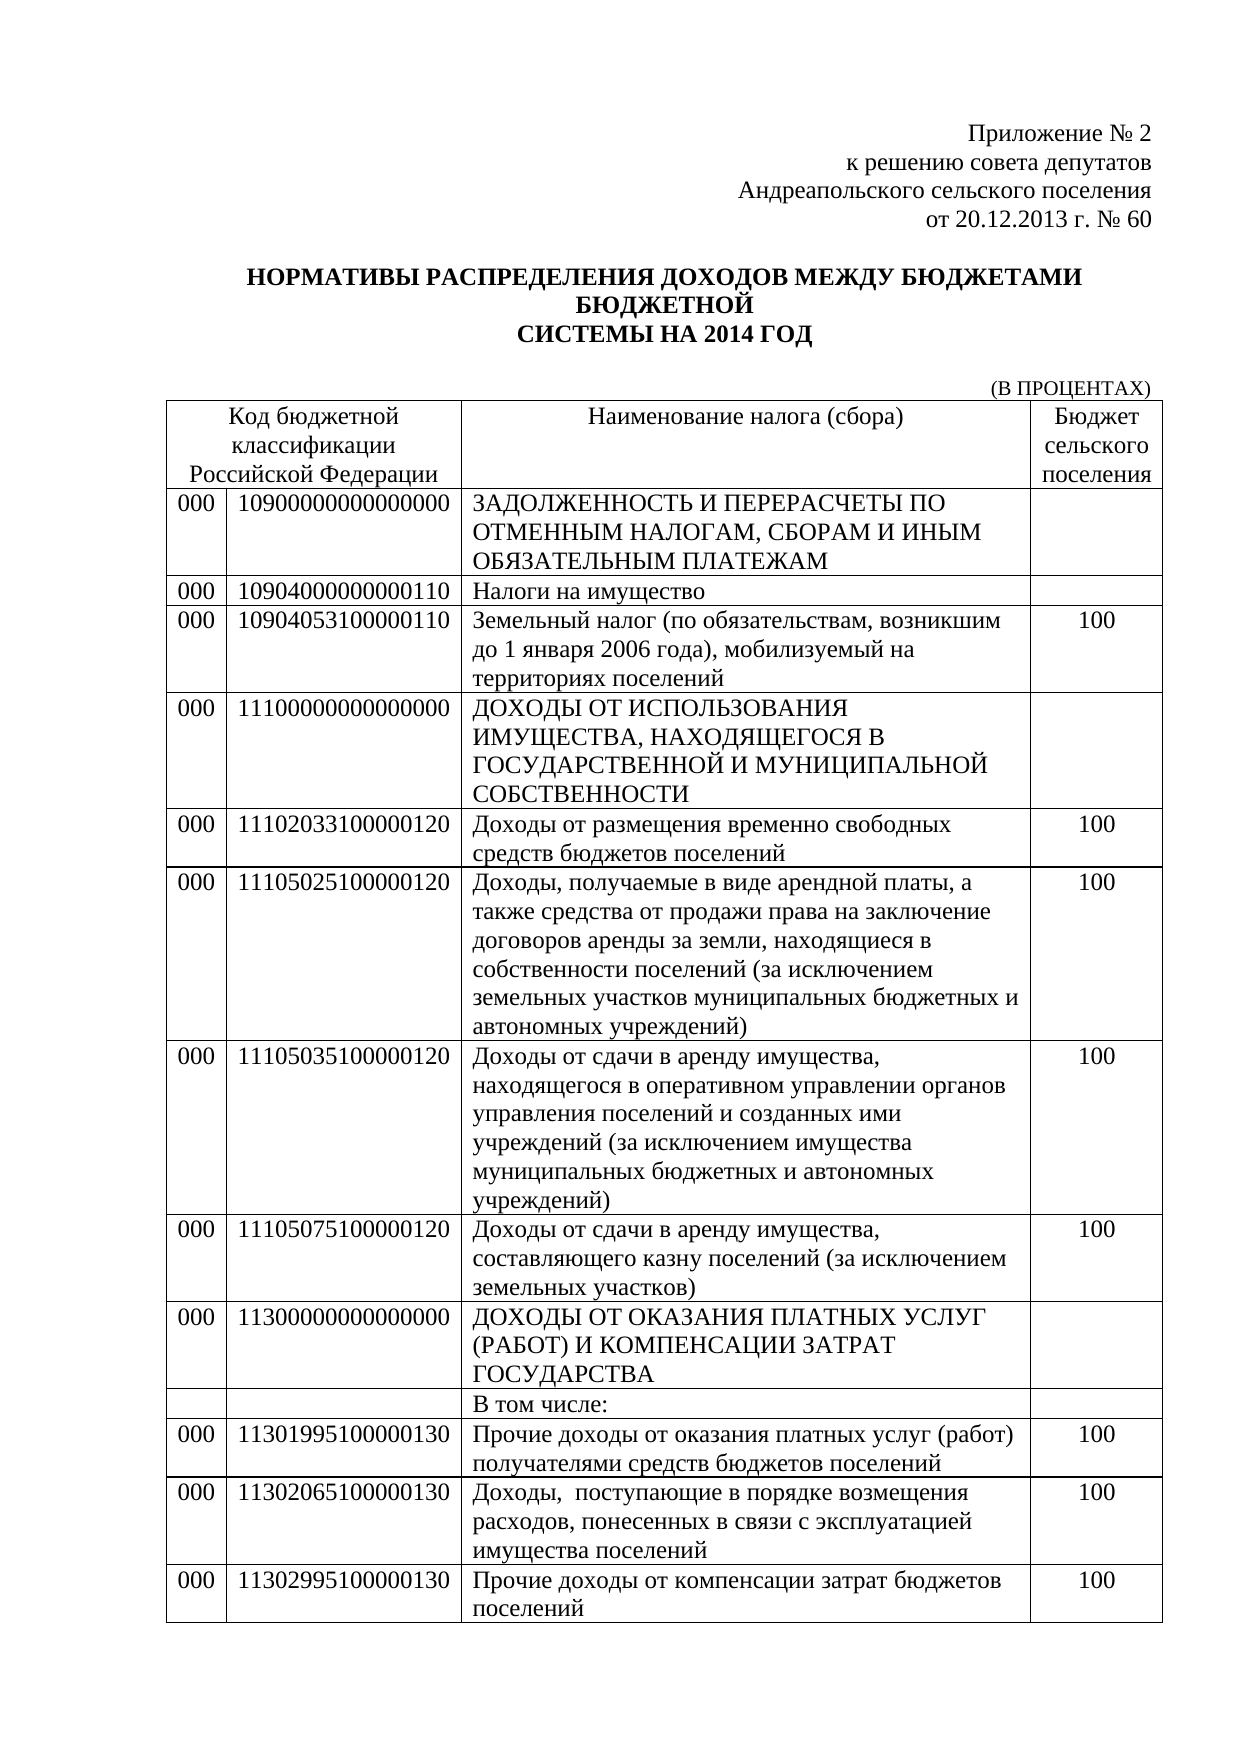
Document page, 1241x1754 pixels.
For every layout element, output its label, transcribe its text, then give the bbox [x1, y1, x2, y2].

table_cell [1031, 1389, 1162, 1418]
table_cell 000 [167, 868, 226, 1040]
table_cell 100 [1031, 1215, 1162, 1301]
table_cell 000 [167, 1215, 226, 1301]
table_cell 10900000000000000 [227, 489, 461, 575]
table_cell Прочие доходы от оказания платных услуг (работ) получателями средств бюджетов поселений [462, 1419, 1030, 1476]
table_cell ЗАДОЛЖЕННОСТЬ И ПЕРЕРАСЧЕТЫ ПО ОТМЕННЫМ НАЛОГАМ, СБОРАМ И ИНЫМ ОБЯЗАТЕЛЬНЫМ ПЛАТЕЖАМ [462, 489, 1030, 575]
table_cell 11302995100000130 [227, 1565, 461, 1622]
table_cell 11100000000000000 [227, 693, 461, 808]
table_cell 11105035100000120 [227, 1041, 461, 1213]
table_cell 10904000000000110 [227, 576, 461, 604]
table_cell 11301995100000130 [227, 1419, 461, 1476]
table_cell 11300000000000000 [227, 1302, 461, 1388]
text Приложение № 2 [177, 118, 1152, 147]
table_cell 11102033100000120 [227, 809, 461, 866]
table_cell Доходы от размещения временно свободных средств бюджетов поселений [462, 809, 1030, 866]
table_cell 000 [167, 693, 226, 808]
table_cell 000 [167, 576, 226, 604]
table_cell [1031, 489, 1162, 575]
table_cell В том числе: [462, 1389, 1030, 1418]
text от 20.12.2013 г. № 60 [177, 204, 1152, 233]
table_cell 100 [1031, 1419, 1162, 1476]
table_cell Доходы, получаемые в виде арендной платы, а также средства от продажи права на заключение договоров аренды за земли, находящиеся в собственности поселений (за исключением земельных участков муниципальных бюджетных и автономных учреждений) [462, 868, 1030, 1040]
table_cell [1031, 576, 1162, 604]
table_cell [1031, 1302, 1162, 1388]
table_cell 000 [167, 1565, 226, 1622]
table_cell ДОХОДЫ ОТ ИСПОЛЬЗОВАНИЯ ИМУЩЕСТВА, НАХОДЯЩЕГОСЯ В ГОСУДАРСТВЕННОЙ И МУНИЦИПАЛЬНОЙ СОБСТВЕННОСТИ [462, 693, 1030, 808]
text СИСТЕМЫ НА 2014 ГОД [177, 319, 1152, 348]
table_cell Доходы от сдачи в аренду имущества, находящегося в оперативном управлении органов управления поселений и созданных ими учреждений (за исключением имущества муниципальных бюджетных и автономных учреждений) [462, 1041, 1030, 1213]
table_cell Доходы, поступающие в порядке возмещения расходов, понесенных в связи с эксплуатацией имущества поселений [462, 1478, 1030, 1564]
table_cell 000 [167, 1041, 226, 1213]
table_cell 100 [1031, 1041, 1162, 1213]
table_cell 11105025100000120 [227, 868, 461, 1040]
table_cell 100 [1031, 1565, 1162, 1622]
table_cell 100 [1031, 606, 1162, 692]
table_cell 100 [1031, 868, 1162, 1040]
table_cell 000 [167, 606, 226, 692]
table_cell 100 [1031, 1478, 1162, 1564]
text НОРМАТИВЫ РАСПРЕДЕЛЕНИЯ ДОХОДОВ МЕЖДУ БЮДЖЕТАМИ БЮДЖЕТНОЙ [177, 262, 1152, 319]
table_cell 000 [167, 1419, 226, 1476]
table_cell 10904053100000110 [227, 606, 461, 692]
table_cell [1031, 693, 1162, 808]
table_cell Прочие доходы от компенсации затрат бюджетов поселений [462, 1565, 1030, 1622]
table_header Бюджет сельского поселения [1031, 401, 1162, 487]
table_cell [167, 1389, 226, 1418]
table_header Наименование налога (сбора) [462, 401, 1030, 487]
table_cell 000 [167, 1478, 226, 1564]
table_cell 11302065100000130 [227, 1478, 461, 1564]
table_cell Доходы от сдачи в аренду имущества, составляющего казну поселений (за исключением земельных участков) [462, 1215, 1030, 1301]
table_cell 000 [167, 809, 226, 866]
table_header Код бюджетной классификации Российской Федерации [167, 401, 461, 487]
table_cell Налоги на имущество [462, 576, 1030, 604]
text Андреапольского сельского поселения [177, 176, 1152, 204]
table_cell ДОХОДЫ ОТ ОКАЗАНИЯ ПЛАТНЫХ УСЛУГ (РАБОТ) И КОМПЕНСАЦИИ ЗАТРАТ ГОСУДАРСТВА [462, 1302, 1030, 1388]
table_cell 000 [167, 1302, 226, 1388]
table_cell 100 [1031, 809, 1162, 866]
table_cell 000 [167, 489, 226, 575]
text (В ПРОЦЕНТАХ) [177, 376, 1152, 400]
table_cell 11105075100000120 [227, 1215, 461, 1301]
table_cell [227, 1389, 461, 1418]
table_cell Земельный налог (по обязательствам, возникшим до 1 января 2006 года), мобилизуемый на территориях поселений [462, 606, 1030, 692]
text к решению совета депутатов [177, 147, 1152, 176]
